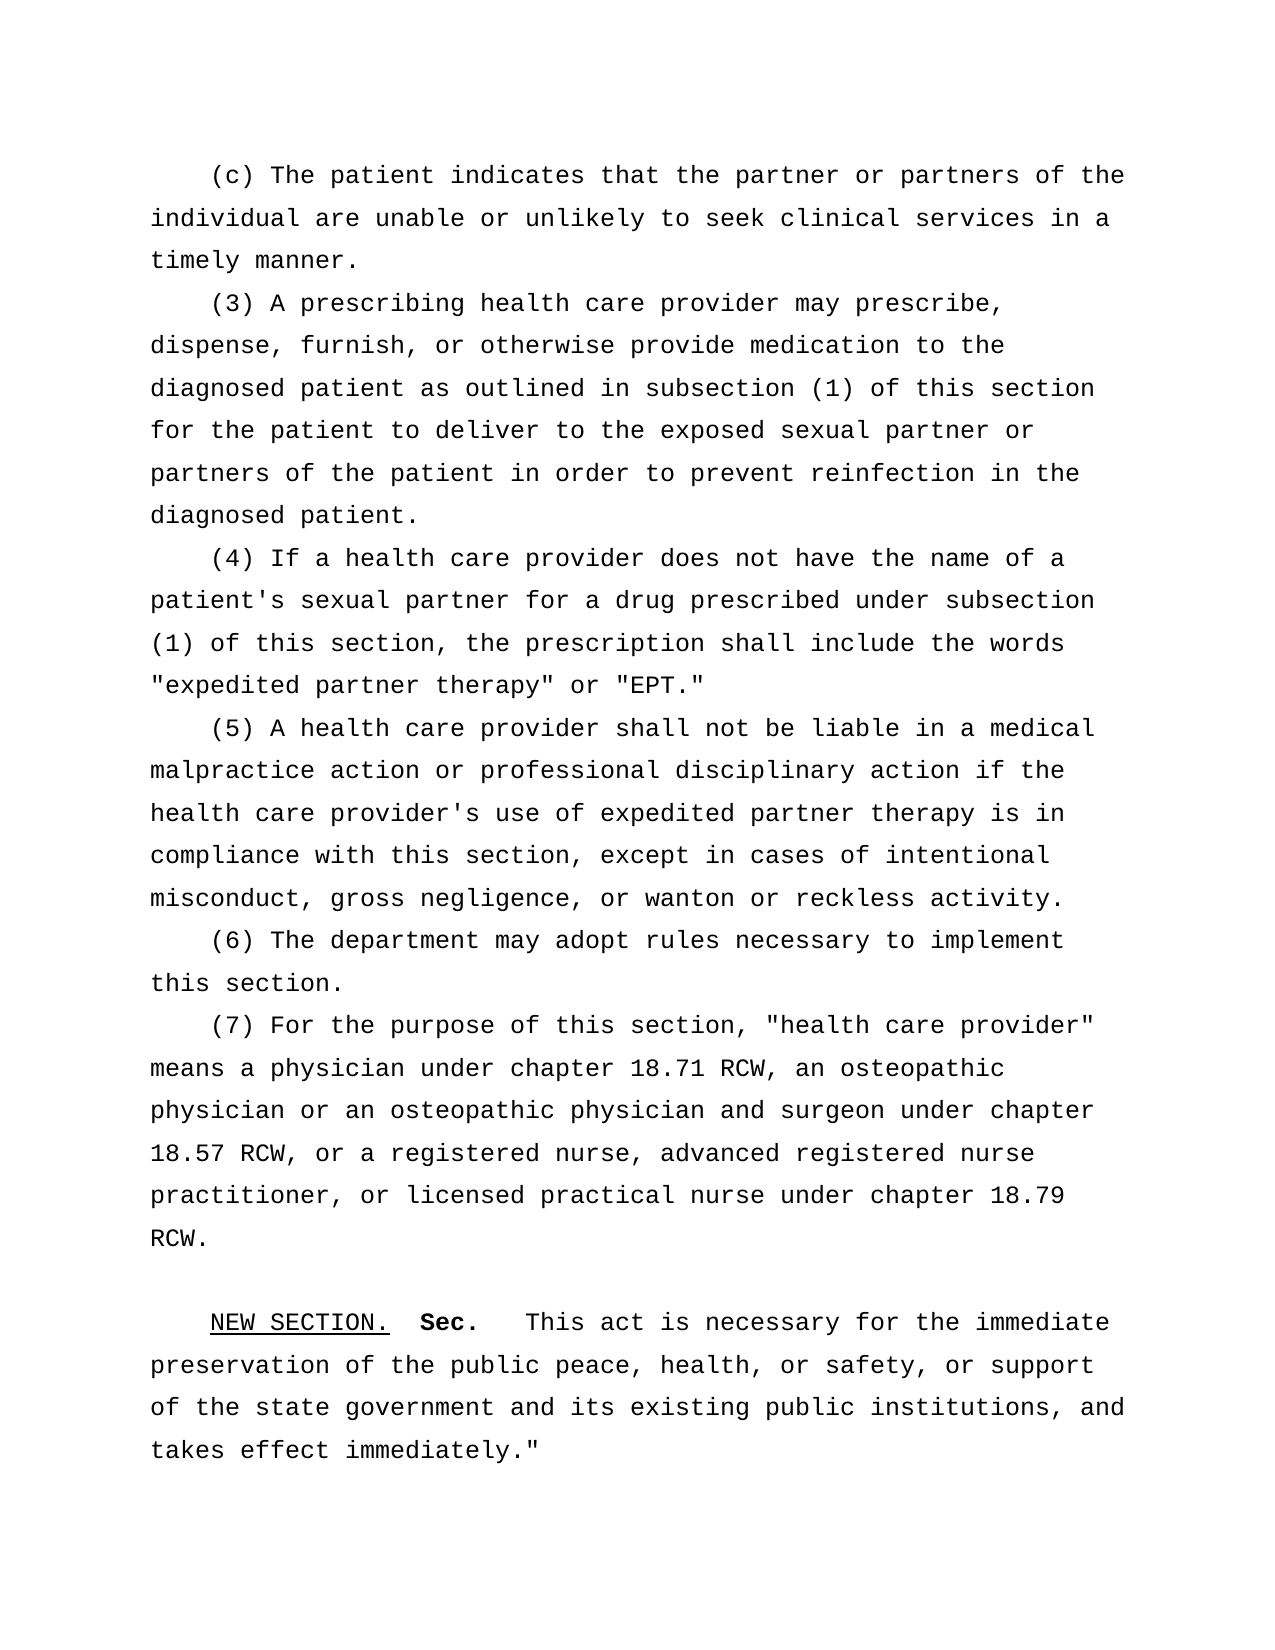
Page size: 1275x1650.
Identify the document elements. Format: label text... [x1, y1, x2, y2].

text (7) For the purpose of this section, "health care provider" means a physician under chapter 18.71 RCW, an osteopathic physician or an osteopathic physician and surgeon under chapter 18.57 RCW, or a registered nurse, advanced registered nurse practitioner, or licensed practical nurse under chapter 18.79 RCW. [150, 1000, 1125, 1255]
text NEW SECTION. Sec. This act is necessary for the immediate preservation of the public peace, health, or safety, or support of the state government and its existing public institutions, and takes effect immediately." [150, 1297, 1125, 1467]
text (6) The department may adopt rules necessary to implement this section. [150, 915, 1125, 1000]
text (5) A health care provider shall not be liable in a medical malpractice action or professional disciplinary action if the health care provider's use of expedited partner therapy is in compliance with this section, except in cases of intentional misconduct, gross negligence, or wanton or reckless activity. [150, 702, 1125, 915]
text (c) The patient indicates that the partner or partners of the individual are unable or unlikely to seek clinical services in a timely manner. [150, 150, 1125, 277]
text (3) A prescribing health care provider may prescribe, dispense, furnish, or otherwise provide medication to the diagnosed patient as outlined in subsection (1) of this section for the patient to deliver to the exposed sexual partner or partners of the patient in order to prevent reinfection in the diagnosed patient. [150, 277, 1125, 532]
text (4) If a health care provider does not have the name of a patient's sexual partner for a drug prescribed under subsection (1) of this section, the prescription shall include the words "expedited partner therapy" or "EPT." [150, 532, 1125, 702]
